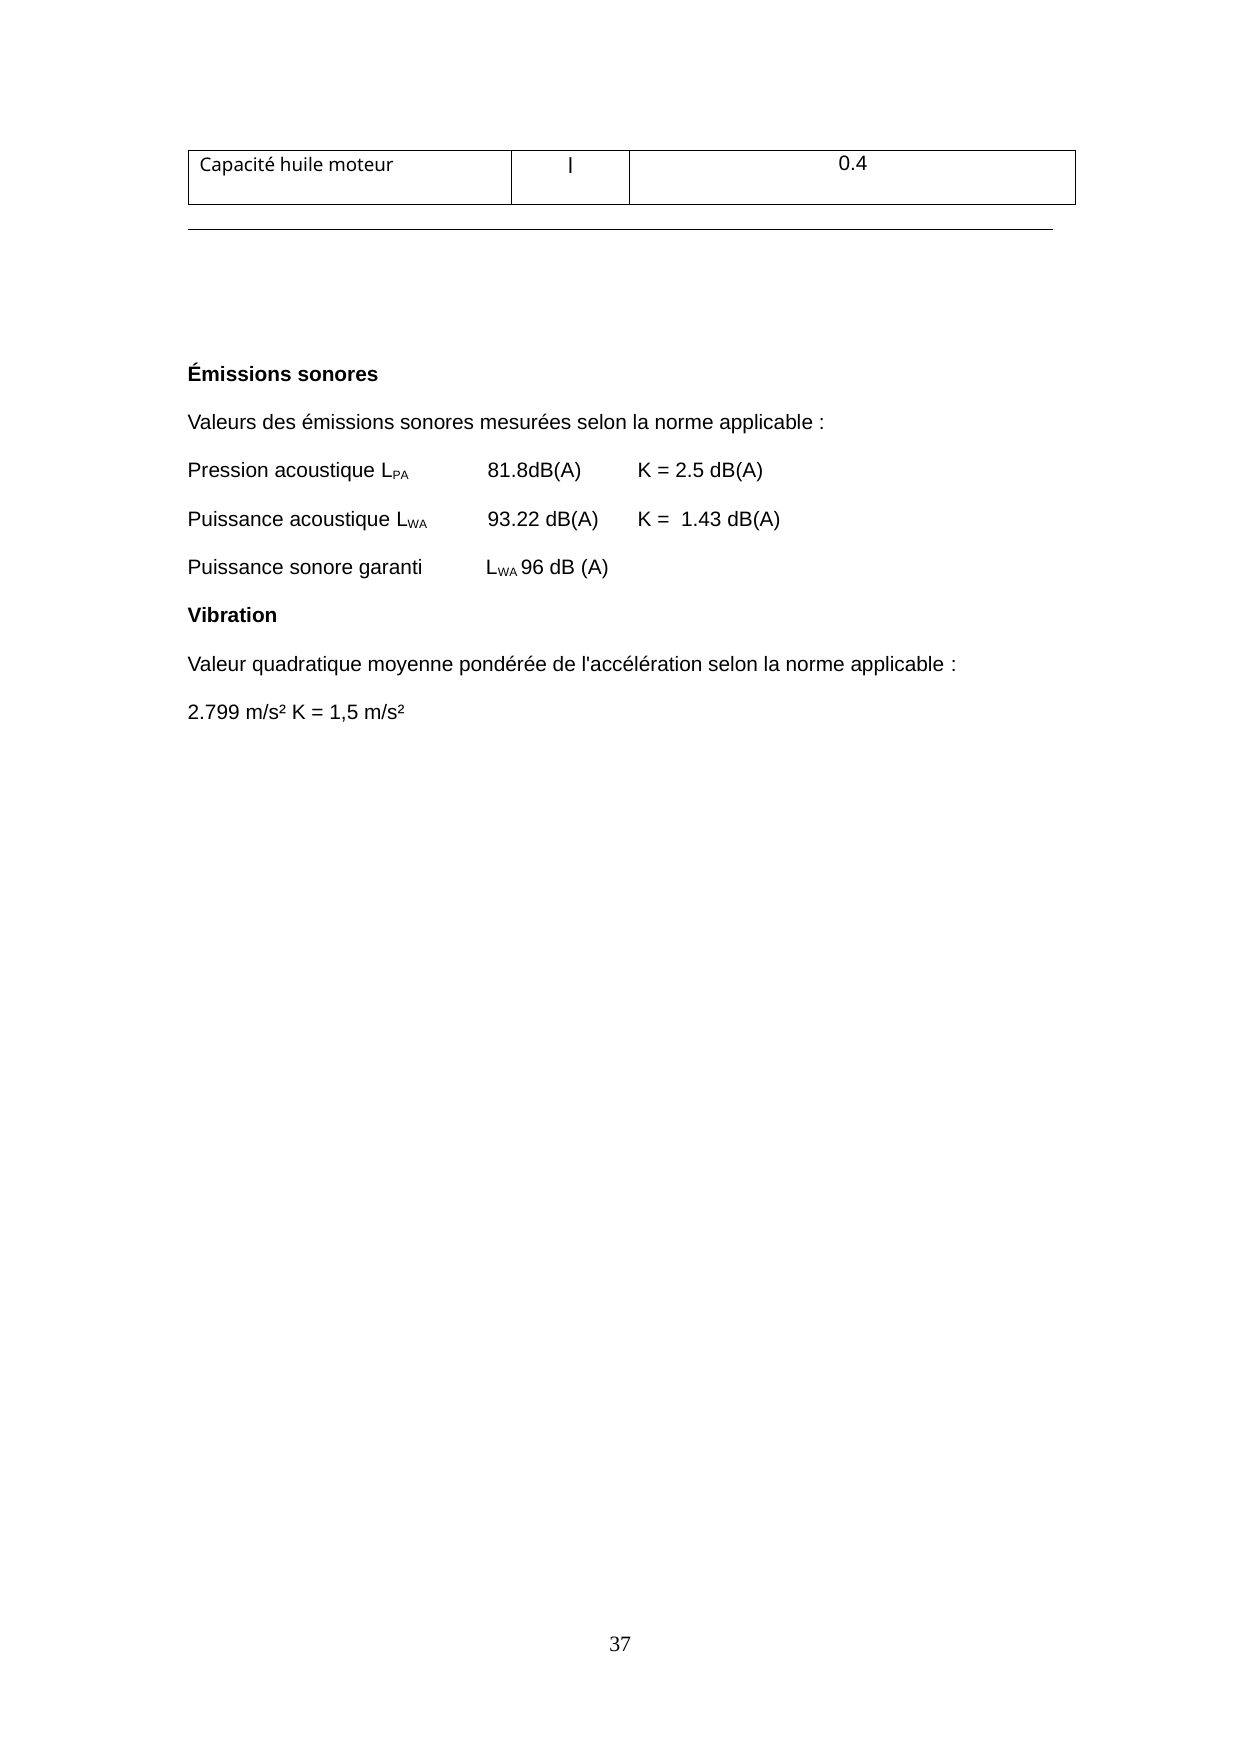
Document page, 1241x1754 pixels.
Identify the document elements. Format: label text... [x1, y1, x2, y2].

text Vibration [187, 603, 1053, 627]
text 2.799 m/s² K = 1,5 m/s² [187, 700, 1053, 724]
text Valeurs des émissions sonores mesurées selon la norme applicable : [187, 410, 1053, 434]
table_cell 0.4 [630, 151, 1075, 204]
table_cell Capacité huile moteur [189, 151, 511, 204]
text Émissions sonores [187, 362, 1053, 386]
text Valeur quadratique moyenne pondérée de l'accélération selon la norme applicable : [187, 652, 1053, 676]
text Pression acoustique LPA 81.8dB(A) K = 2.5 dB(A) [187, 458, 1053, 482]
text Puissance acoustique LWA 93.22 dB(A) K = 1.43 dB(A) [187, 507, 1053, 531]
text Puissance sonore garanti LWA 96 dB (A) [187, 555, 1053, 579]
table_cell l [512, 151, 629, 204]
